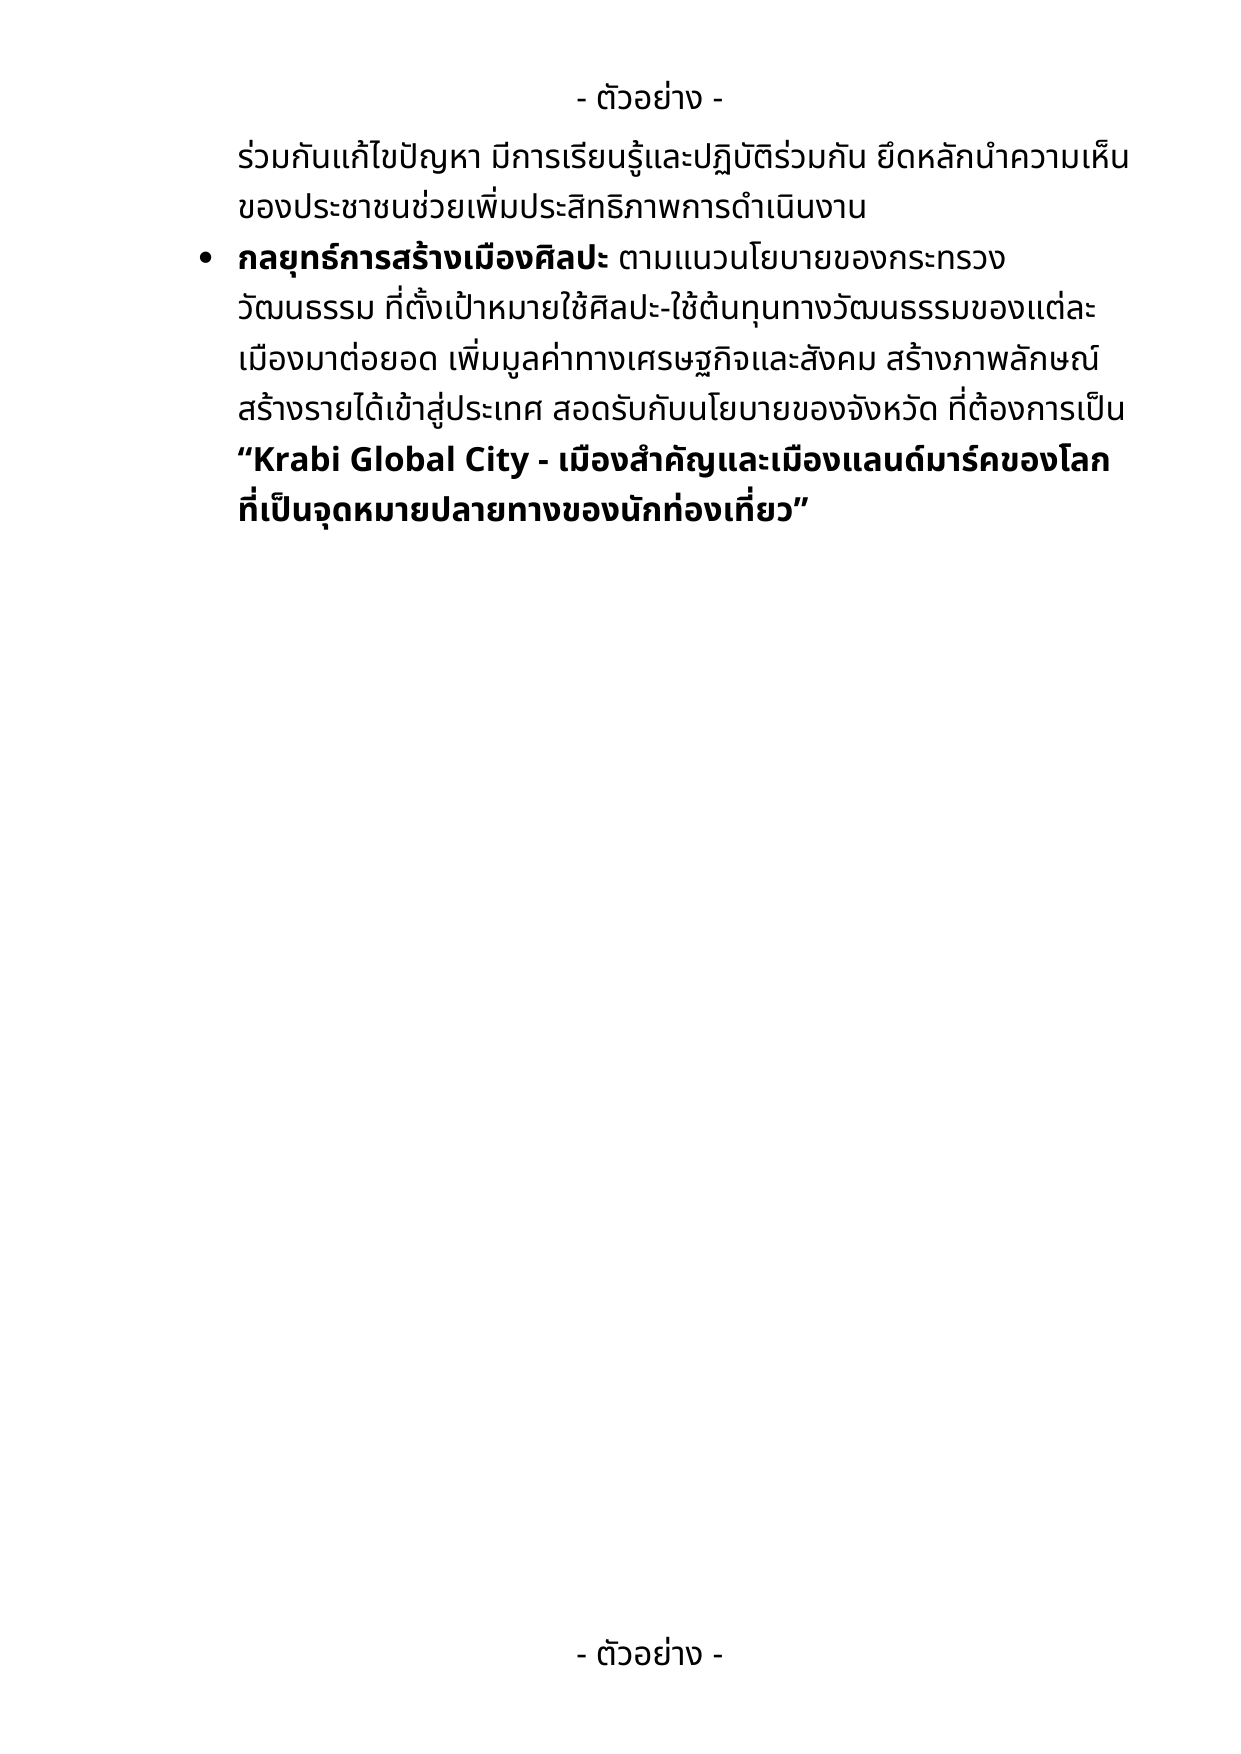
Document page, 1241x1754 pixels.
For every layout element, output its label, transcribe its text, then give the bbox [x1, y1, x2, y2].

list กลยุทธ์การสร้างเมืองศิลปะ ตามแนวนโยบายของกระทรวงวัฒนธรรม ที่ตั้งเป้าหมายใช้ศิลปะ-ใช้ต้นทุนทางวัฒนธรรมของแต่ละเมืองมาต่อยอด เพิ่มมูลค่าทางเศรษฐกิจและสังคม สร้างภาพลักษณ์ สร้างรายได้เข้าสู่ประเทศ สอดรับกับนโยบายของจังหวัด ที่ต้องการเป็น “Krabi Global City - เมืองสำคัญและเมืองแลนด์มาร์คของโลก ที่เป็นจุดหมายปลายทางของนักท่องเที่ยว” [200, 234, 1137, 537]
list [200, 133, 1137, 234]
